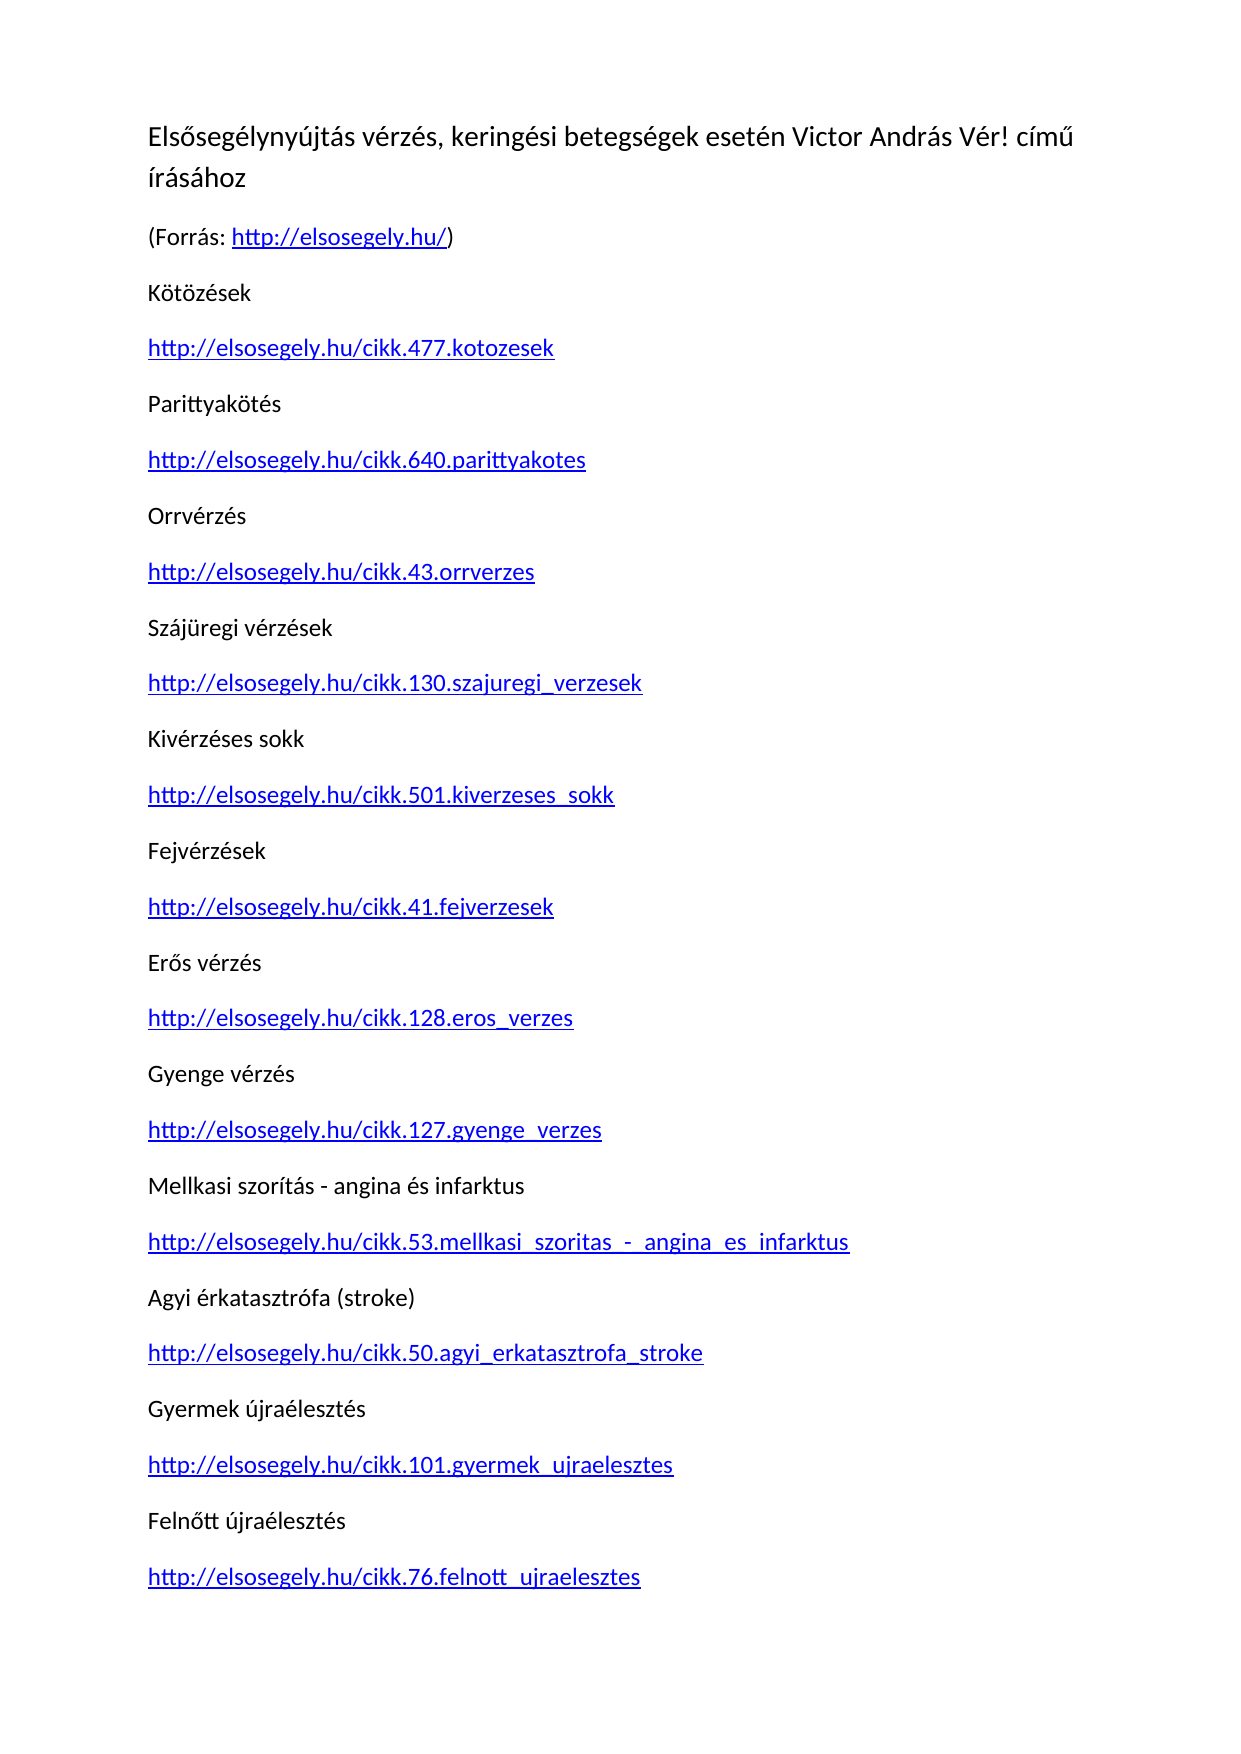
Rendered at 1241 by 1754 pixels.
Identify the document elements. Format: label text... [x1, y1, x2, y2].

text http://elsosegely.hu/cikk.43.orrverzes [148, 556, 1093, 586]
text Szájüregi vérzések [148, 612, 1093, 642]
text Gyenge vérzés [148, 1058, 1093, 1089]
text http://elsosegely.hu/cikk.640.parittyakotes [148, 444, 1093, 475]
text http://elsosegely.hu/cikk.501.kiverzeses_sokk [148, 779, 1093, 810]
text (Forrás: http://elsosegely.hu/) [148, 221, 1093, 251]
text http://elsosegely.hu/cikk.477.kotozesek [148, 333, 1093, 363]
text http://elsosegely.hu/cikk.76.felnott_ujraelesztes [148, 1561, 1093, 1591]
text http://elsosegely.hu/cikk.127.gyenge_verzes [148, 1114, 1093, 1145]
text http://elsosegely.hu/cikk.50.agyi_erkatasztrofa_stroke [148, 1338, 1093, 1368]
text http://elsosegely.hu/cikk.41.fejverzesek [148, 891, 1093, 921]
text Parittyakötés [148, 388, 1093, 419]
text http://elsosegely.hu/cikk.130.szajuregi_verzesek [148, 668, 1093, 698]
text Erős vérzés [148, 947, 1093, 977]
text Orrvérzés [148, 500, 1093, 531]
text Gyermek újraélesztés [148, 1393, 1093, 1424]
text Fejvérzések [148, 835, 1093, 866]
text http://elsosegely.hu/cikk.101.gyermek_ujraelesztes [148, 1449, 1093, 1480]
text Felnőtt újraélesztés [148, 1505, 1093, 1536]
text Agyi érkatasztrófa (stroke) [148, 1282, 1093, 1312]
text Kivérzéses sokk [148, 723, 1093, 754]
text Kötözések [148, 277, 1093, 307]
text http://elsosegely.hu/cikk.128.eros_verzes [148, 1003, 1093, 1033]
text Mellkasi szorítás - angina és infarktus [148, 1170, 1093, 1201]
text Elsősegélynyújtás vérzés, keringési betegségek esetén Victor András Vér! című írásához [148, 118, 1093, 195]
text http://elsosegely.hu/cikk.53.mellkasi_szoritas_-_angina_es_infarktus [148, 1226, 1093, 1256]
